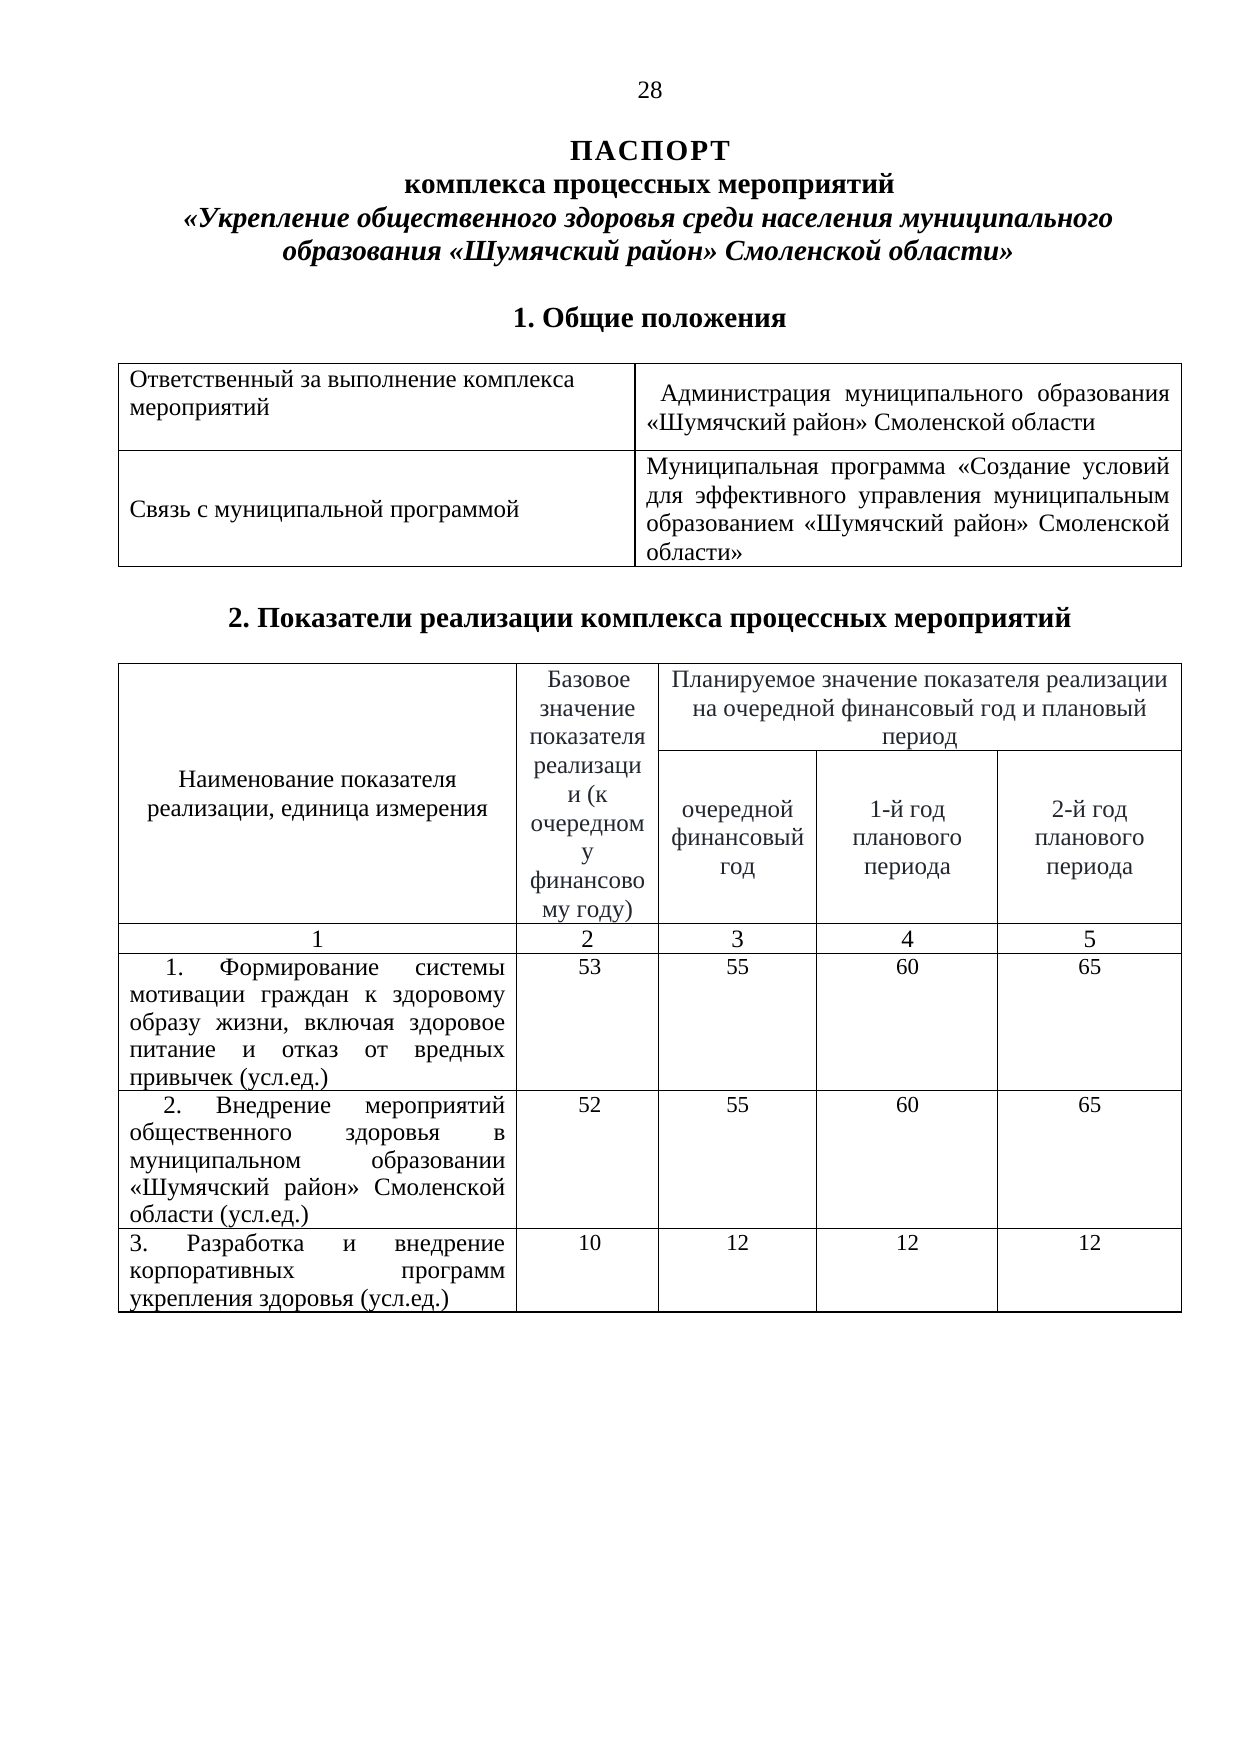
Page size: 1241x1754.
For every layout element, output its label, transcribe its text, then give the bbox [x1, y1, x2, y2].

table_header Администрация муниципального образования «Шумячский район» Смоленской области [636, 364, 1181, 450]
table_cell 1. Формирование системы мотивации граждан к здоровому образу жизни, включая здоровое питание и отказ от вредных привычек (усл.ед.) [119, 954, 516, 1090]
table_cell 60 [817, 1091, 997, 1228]
text 1. Общие положения [118, 300, 1181, 334]
table_cell 2 [517, 924, 658, 952]
table_header Наименование показателя реализации, единица измерения [119, 664, 516, 923]
table_cell 65 [998, 954, 1181, 1090]
table_cell 2-й год планового периода [998, 751, 1181, 923]
table_header Ответственный за выполнение комплекса мероприятий [119, 364, 634, 450]
table_cell Муниципальная программа «Создание условий для эффективного управления муниципальным образованием «Шумячский район» Смоленской области» [636, 451, 1181, 566]
table_cell 3 [659, 924, 816, 952]
table_cell 12 [998, 1229, 1181, 1311]
table_header Базовое значение показателя реализации (к очередному финансовому году) [594, 664, 658, 923]
text «Укрепление общественного здоровья среди населения муниципального образования «Шумячский район» Смоленской области» [118, 200, 1181, 267]
table_cell 2. Внедрение мероприятий общественного здоровья в муниципальном образовании «Шумячский район» Смоленской области (усл.ед.) [119, 1091, 516, 1228]
table_cell 55 [659, 954, 816, 1090]
table_header Базовое значение показателя реализации (к очередному финансовому году) [517, 664, 581, 923]
table_cell 12 [659, 1229, 816, 1311]
table_header Планируемое значение показателя реализации на очередной финансовый год и плановый период [957, 664, 1181, 750]
table_cell 12 [817, 1229, 997, 1311]
table_header Планируемое значение показателя реализации на очередной финансовый год и плановый период [659, 664, 882, 750]
table_cell очередной финансовый год [659, 751, 816, 923]
text 2. Показатели реализации комплекса процессных мероприятий [118, 601, 1181, 634]
table_cell 1 [119, 924, 516, 952]
table_cell 5 [998, 924, 1181, 952]
text ПАСПОРТ [118, 104, 1181, 166]
table_cell 10 [517, 1229, 658, 1311]
table_cell 65 [998, 1091, 1181, 1228]
table_cell 55 [659, 1091, 816, 1228]
table_cell 60 [817, 954, 997, 1090]
table_cell 1-й год планового периода [817, 751, 997, 923]
table_cell 53 [517, 954, 658, 1090]
text комплекса процессных мероприятий [118, 166, 1181, 200]
table_cell 4 [817, 924, 997, 952]
table_cell Связь с муниципальной программой [119, 451, 634, 566]
table_cell 3. Разработка и внедрение корпоративных программ укрепления здоровья (усл.ед.) [119, 1229, 516, 1311]
table_cell 52 [517, 1091, 658, 1228]
